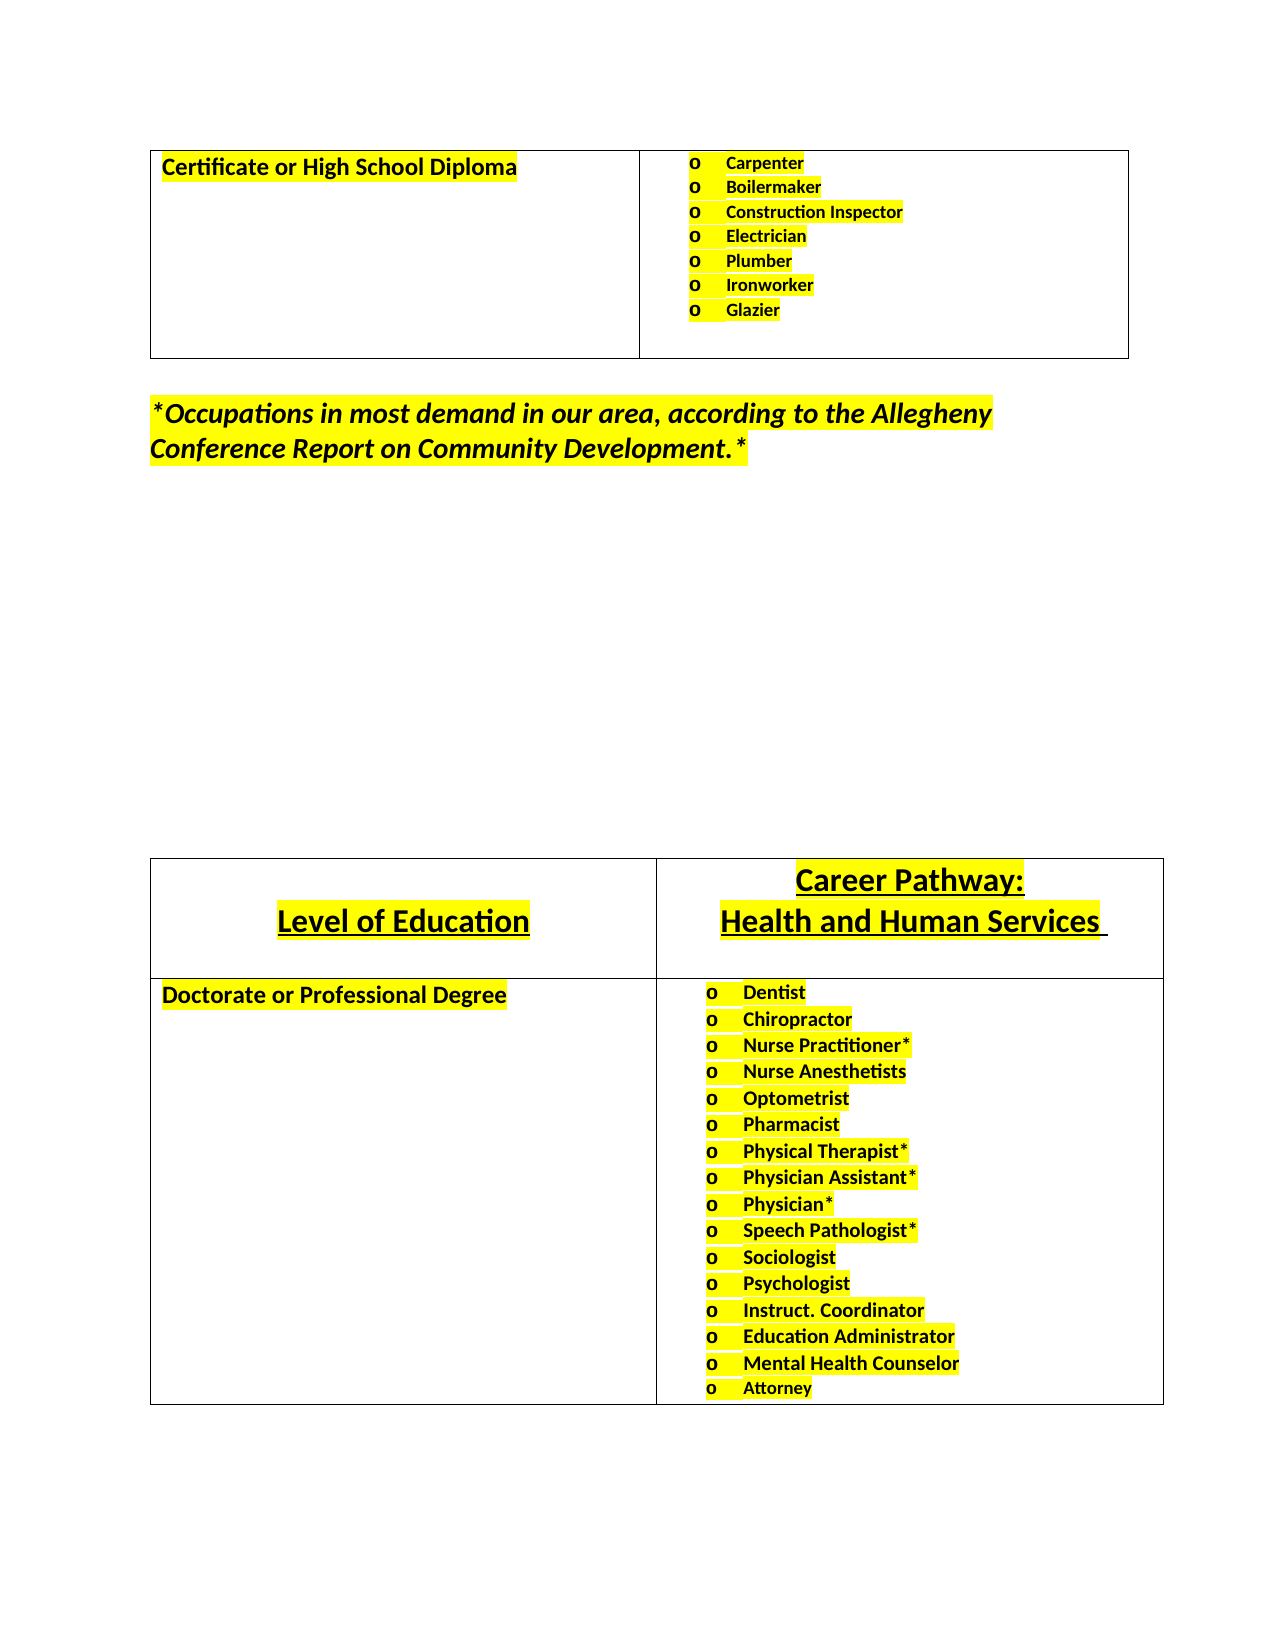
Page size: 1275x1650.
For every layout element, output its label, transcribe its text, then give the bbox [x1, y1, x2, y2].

table_cell Carpenter Boilermaker Construction Inspector Electrician Plumber Ironworker Glazier [640, 151, 1128, 358]
table_cell Dentist Chiropractor Nurse Practitioner* Nurse Anesthetists Optometrist Pharmacist Physical Therapist* Physician Assistant* Physician* Speech Pathologist* Sociologist Psychologist Instruct. Coordinator Education Administrator Mental Health Counselor Attorney [657, 979, 1163, 1403]
table_header Level of Education [151, 859, 656, 978]
text *Occupations in most demand in our area, according to the Allegheny Conference Report on Community Development.* [748, 395, 1125, 466]
table_cell Doctorate or Professional Degree [151, 979, 656, 1403]
table_header Career Pathway: Health and Human Services [657, 859, 1163, 978]
table_cell Certificate or High School Diploma [151, 151, 639, 358]
